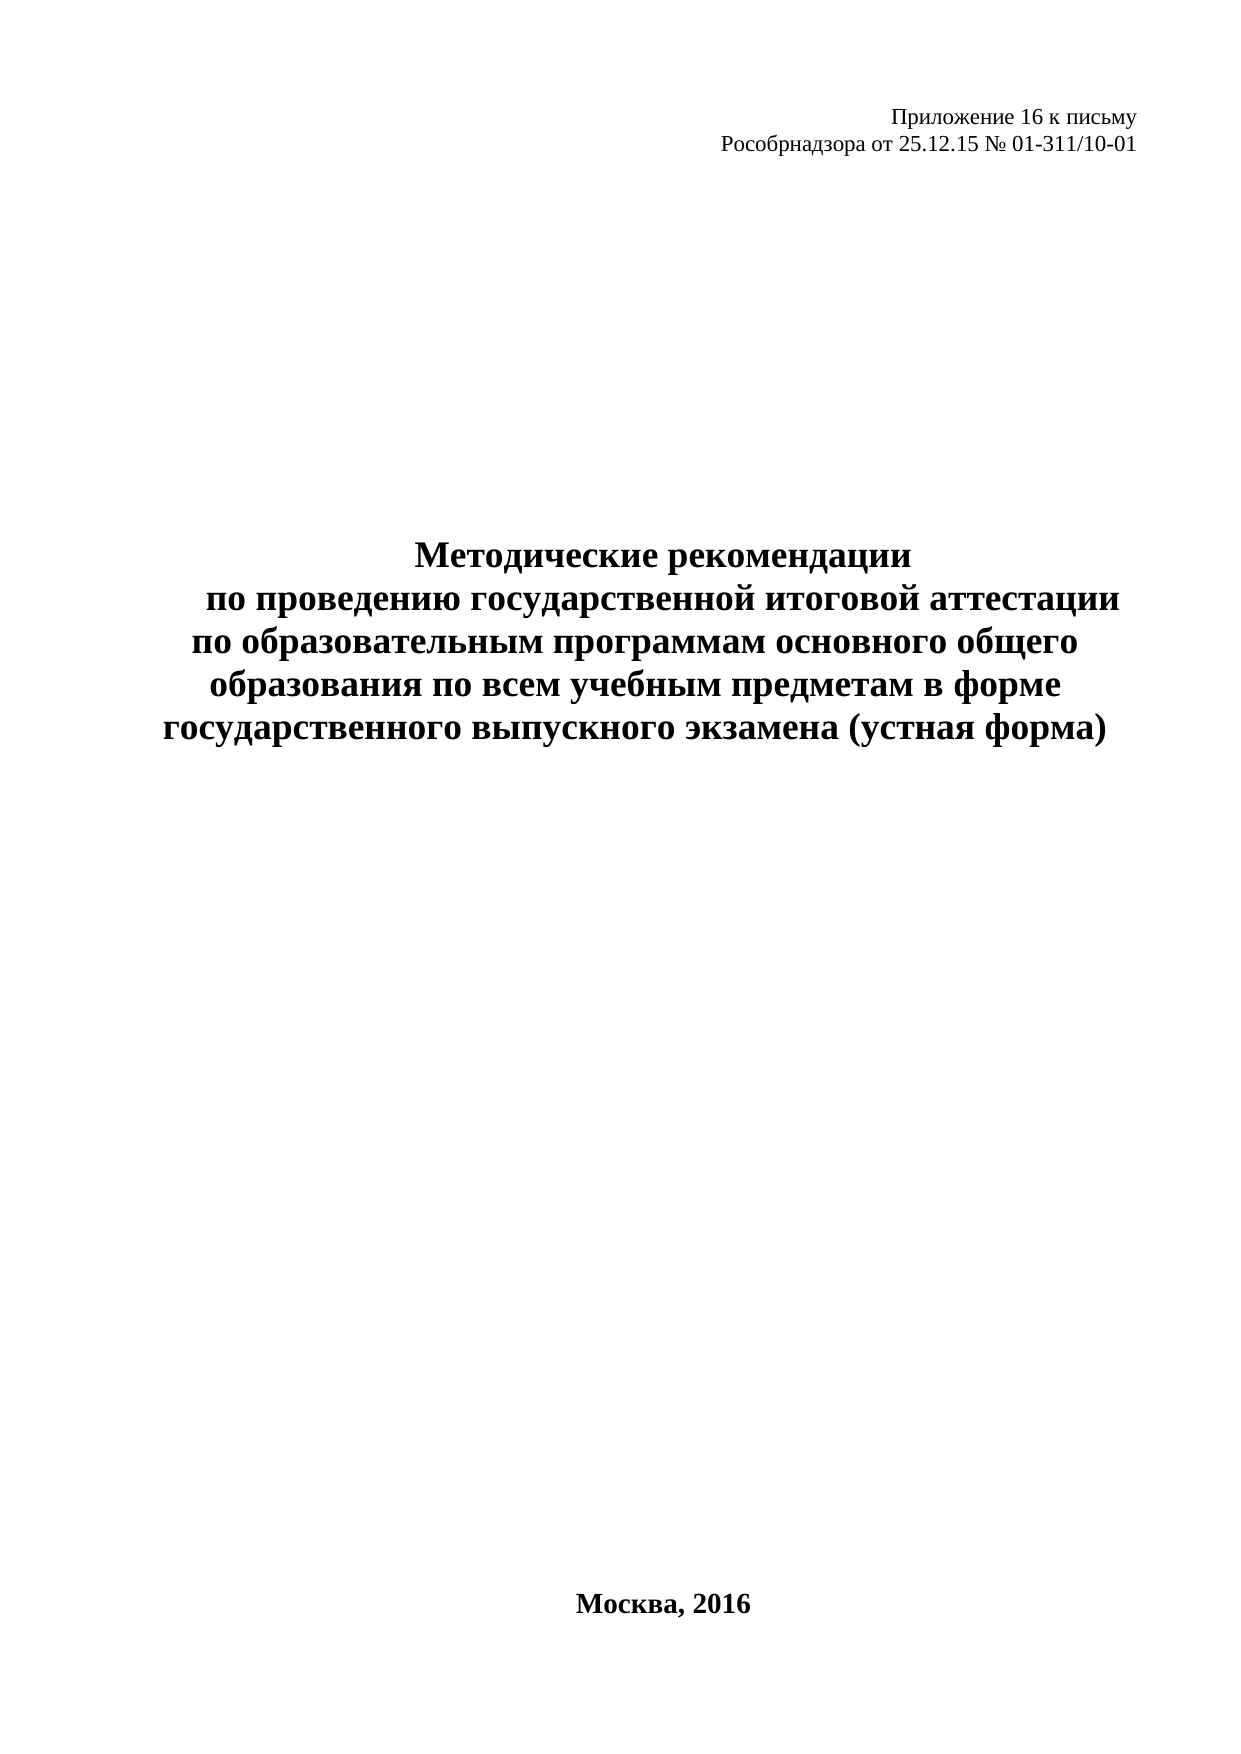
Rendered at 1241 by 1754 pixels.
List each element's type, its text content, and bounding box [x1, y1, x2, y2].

text Москва, 2016 [133, 1586, 1137, 1620]
text Приложение 16 к письму [133, 103, 1137, 130]
text Методические рекомендации [133, 532, 1137, 575]
text Рособрнадзора от 25.12.15 № 01-311/10-01 [133, 130, 1137, 156]
text по проведению государственной итоговой аттестации по образовательным программам основного общего образования по всем учебным предметам в форме государственного выпускного экзамена (устная форма) [133, 575, 1137, 748]
